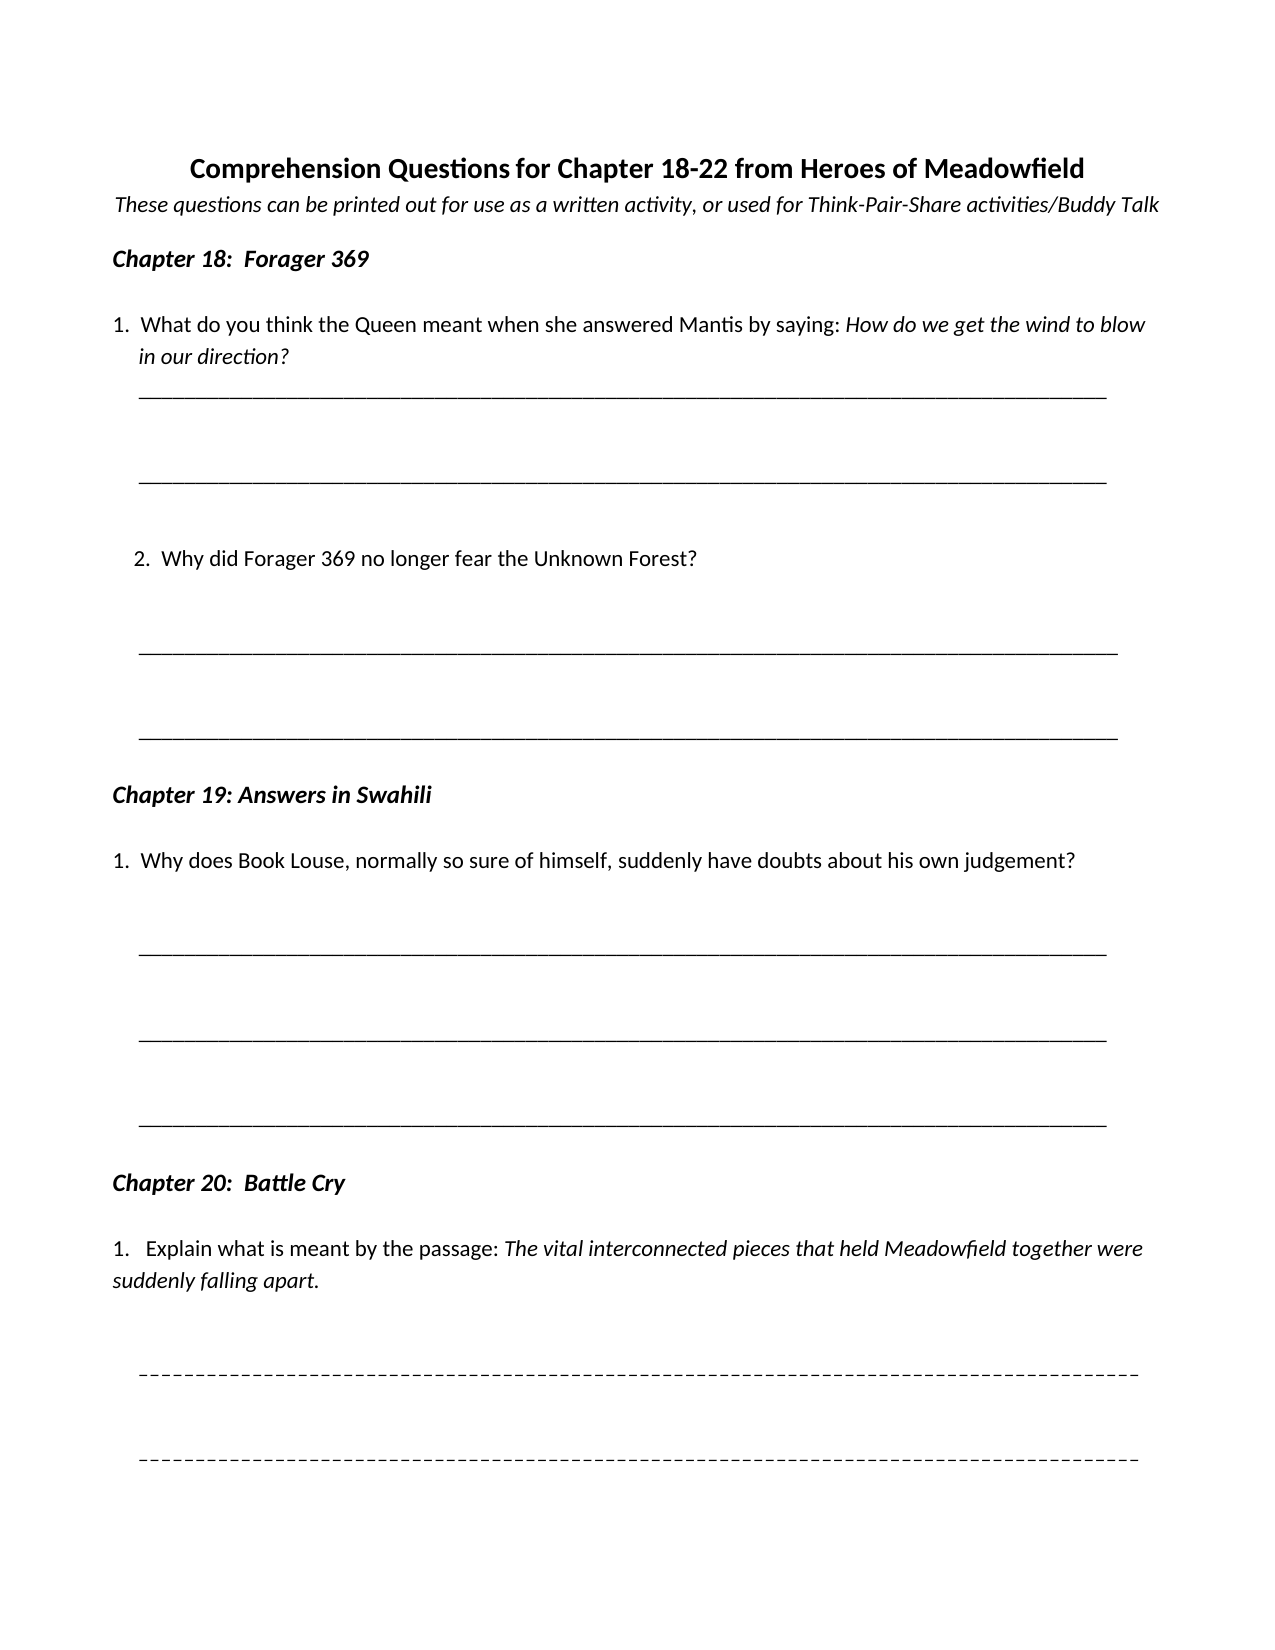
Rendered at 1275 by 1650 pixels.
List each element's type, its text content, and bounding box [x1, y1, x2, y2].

text ______________________________________________________________________________________ Chapter 19: Answers in Swahili 1. Why does Book Louse, normally so sure of himself, suddenly have doubts about his own judgement? [112, 683, 1162, 874]
text _____________________________________________________________________________________ [112, 427, 1162, 487]
text 2. Why did Forager 369 no longer fear the Unknown Forest? [112, 512, 1162, 572]
text _____________________________________________________________________________________ Chapter 20: Battle Cry 1. Explain what is meant by the passage: The vital interconnected pieces that held Meadowfield together were suddenly falling apart. [112, 1070, 1162, 1294]
text ________________________________________________________________________________________ [112, 1404, 1162, 1496]
text _____________________________________________________________________________________ [112, 899, 1162, 960]
text Comprehension Questions for Chapter 18-22 from Heroes of Meadowfield These questions can be printed out for use as a written activity, or used for Think-Pair-Share activities/Buddy Talk [112, 150, 1162, 218]
text _____________________________________________________________________________________ [112, 985, 1162, 1045]
text ______________________________________________________________________________________ [112, 597, 1162, 658]
text Chapter 18: Forager 369 1. What do you think the Queen meant when she answered Mantis by saying: How do we get the wind to blow in our direction? _____________________________________________________________________________________ [112, 243, 1162, 402]
text ________________________________________________________________________________________ [112, 1319, 1162, 1379]
